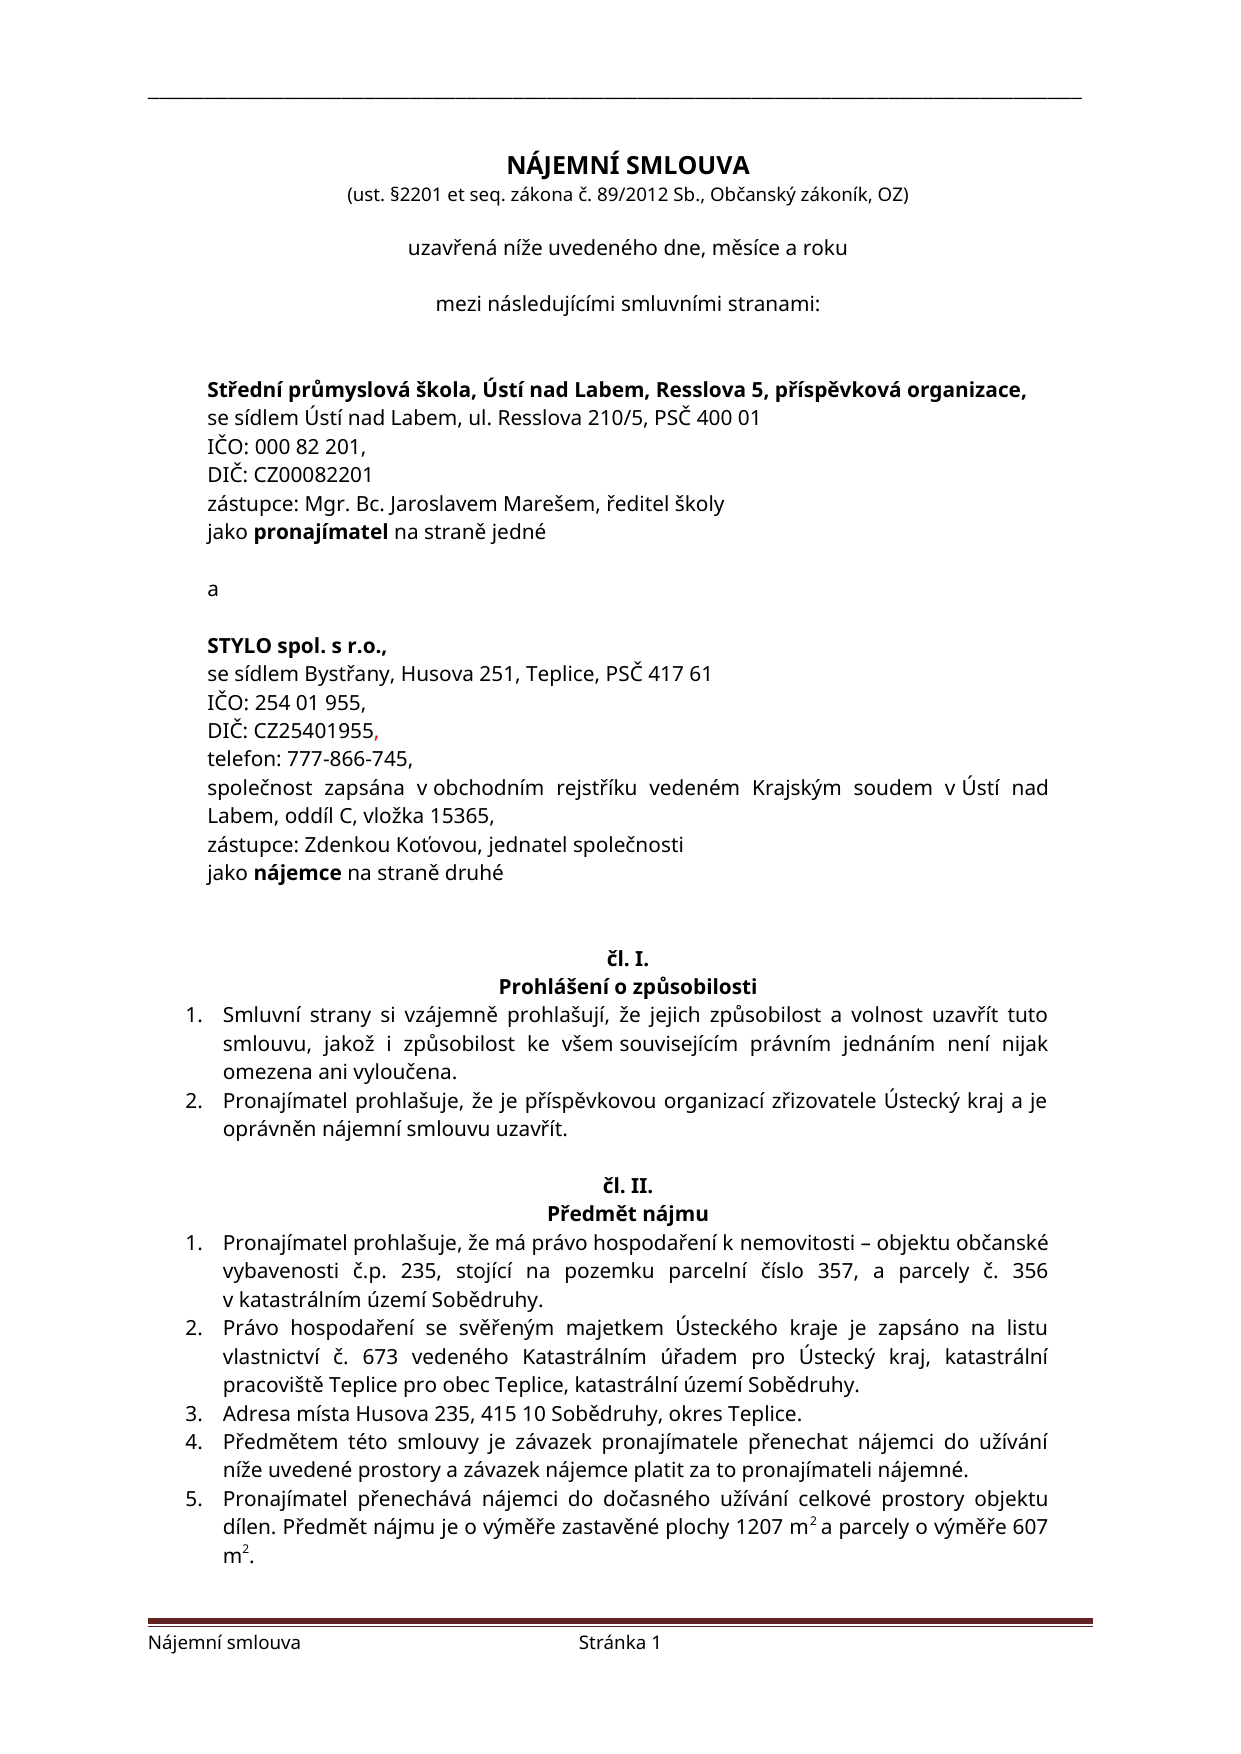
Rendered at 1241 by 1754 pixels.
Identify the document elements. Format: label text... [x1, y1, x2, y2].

text IČO: 000 82 201, [207, 432, 1049, 460]
list Předmětem této smlouvy je závazek pronajímatele přenechat nájemci do užívání níže uvedené prostory a závazek nájemce platit za to pronajímateli nájemné. [185, 1427, 1049, 1484]
text NÁJEMNÍ SMLOUVA [207, 148, 1049, 182]
text DIČ: CZ00082201 [207, 460, 1049, 489]
text a [207, 574, 1049, 602]
list Smluvní strany si vzájemně prohlašují, že jejich způsobilost a volnost uzavřít tuto smlouvu, jakož i způsobilost ke všem souvisejícím právním jednáním není nijak omezena ani vyloučena. [185, 1001, 1049, 1086]
text IČO: 254 01 955, [207, 688, 1049, 716]
text se sídlem Ústí nad Labem, ul. Resslova 210/5, PSČ 400 01 [207, 403, 1049, 432]
text zástupce: Zdenkou Koťovou, jednatel společnosti [207, 830, 1049, 858]
text STYLO spol. s r.o., [207, 631, 1049, 659]
text čl. II. [207, 1171, 1049, 1199]
list Pronajímatel prohlašuje, že je příspěvkovou organizací zřizovatele Ústecký kraj a je oprávněn nájemní smlouvu uzavřít. [185, 1086, 1049, 1143]
text zástupce: Mgr. Bc. Jaroslavem Marešem, ředitel školy [207, 489, 1049, 517]
text DIČ: CZ25401955, [207, 716, 1049, 744]
text uzavřená níže uvedeného dne, měsíce a roku [207, 233, 1049, 261]
text mezi následujícími smluvními stranami: [207, 289, 1049, 318]
text telefon: 777-866-745, [207, 744, 1049, 773]
text společnost zapsána v obchodním rejstříku vedeném Krajským soudem v Ústí nad Labem, oddíl C, vložka 15365, [207, 773, 1049, 830]
text Předmět nájmu [207, 1199, 1049, 1228]
list Adresa místa Husova 235, 415 10 Sobědruhy, okres Teplice. [185, 1399, 1049, 1427]
list Střední průmyslová škola, Ústí nad Labem, Resslova 5, příspěvková organizace, [207, 375, 1049, 403]
text jako pronajímatel na straně jedné [207, 517, 1049, 546]
text se sídlem Bystřany, Husova 251, Teplice, PSČ 417 61 [207, 659, 1049, 688]
list Pronajímatel přenechává nájemci do dočasného užívání celkové prostory objektu dílen. Předmět nájmu je o výměře zastavěné plochy 1207 m2 a parcely o výměře 607 m2. [185, 1484, 1049, 1569]
text čl. I. [207, 944, 1049, 972]
list Právo hospodaření se svěřeným majetkem Ústeckého kraje je zapsáno na listu vlastnictví č. 673 vedeného Katastrálním úřadem pro Ústecký kraj, katastrální pracoviště Teplice pro obec Teplice, katastrální území Sobědruhy. [185, 1313, 1049, 1399]
text Prohlášení o způsobilosti [207, 972, 1049, 1001]
text (ust. §2201 et seq. zákona č. 89/2012 Sb., Občanský zákoník, OZ) [207, 182, 1049, 207]
text jako nájemce na straně druhé [207, 858, 1049, 887]
list Pronajímatel prohlašuje, že má právo hospodaření k nemovitosti – objektu občanské vybavenosti č.p. 235, stojící na pozemku parcelní číslo 357, a parcely č. 356 v katastrálním území Sobědruhy. [185, 1228, 1049, 1313]
